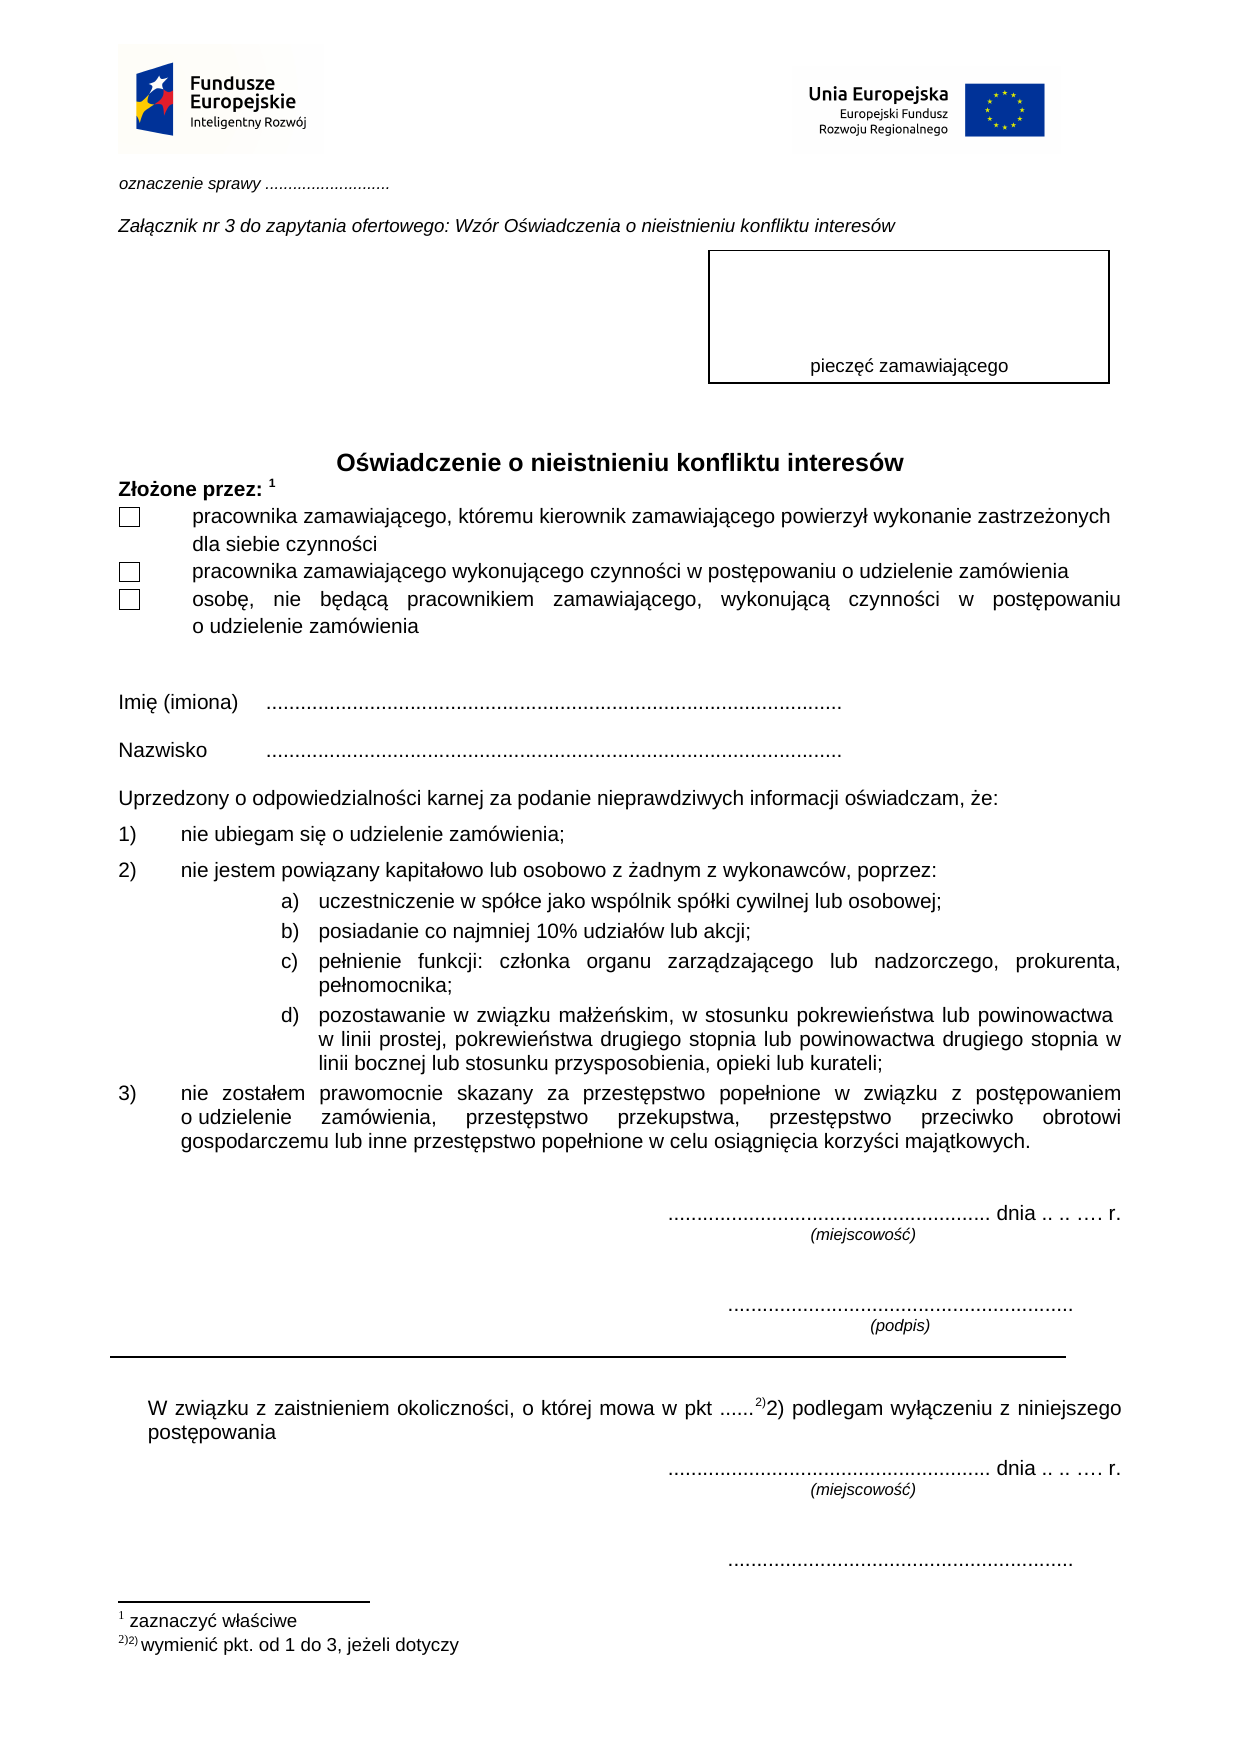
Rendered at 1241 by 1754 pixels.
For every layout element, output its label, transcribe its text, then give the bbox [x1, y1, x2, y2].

text W związku z zaistnieniem okoliczności, o której mowa w pkt ......2) podlegam wyłączeniu z niniejszego postępowania [148, 1396, 1122, 1443]
text pracownika zamawiającego, któremu kierownik zamawiającego powierzył wykonanie zastrzeżonych dla siebie czynności [118, 504, 1122, 556]
text ........................................................ dnia .. .. …. r. [118, 1201, 1122, 1225]
picture [792, 66, 1062, 154]
list pozostawanie w związku małżeńskim, w stosunku pokrewieństwa lub powinowactwa w linii prostej, pokrewieństwa drugiego stopnia lub powinowactwa drugiego stopnia w linii bocznej lub stosunku przysposobienia, opieki lub kurateli; [281, 1003, 1122, 1075]
text (podpis) [679, 1316, 1122, 1335]
list nie jestem powiązany kapitałowo lub osobowo z żadnym z wykonawców, poprzez: [118, 858, 1122, 882]
list nie ubiegam się o udzielenie zamówienia; [118, 822, 1122, 846]
text ............................................................ [679, 1292, 1122, 1316]
text (miejscowość) [605, 1225, 1122, 1244]
text Uprzedzony o odpowiedzialności karnej za podanie nieprawdziwych informacji oświadczam, że: [118, 785, 1122, 809]
text Załącznik nr 3 do zapytania ofertowego: Wzór Oświadczenia o nieistnieniu konfliktu interesów [118, 215, 1122, 236]
list uczestniczenie w spółce jako wspólnik spółki cywilnej lub osobowej; [281, 888, 1122, 912]
picture [118, 44, 324, 154]
list pełnienie funkcji: członka organu zarządzającego lub nadzorczego, prokurenta, pełnomocnika; [281, 949, 1122, 997]
list nie zostałem prawomocnie skazany za przestępstwo popełnione w związku z postępowaniem o udzielenie zamówienia, przestępstwo przekupstwa, przestępstwo przeciwko obrotowi gospodarczemu lub inne przestępstwo popełnione w celu osiągnięcia korzyści majątkowych. [118, 1081, 1122, 1153]
text (miejscowość) [605, 1480, 1122, 1499]
list posiadanie co najmniej 10% udziałów lub akcji; [281, 919, 1122, 943]
text ............................................................ [679, 1547, 1122, 1571]
text Imię (imiona) .................................................................................................... [118, 689, 1122, 713]
text Złożone przez: [118, 477, 1122, 501]
text pracownika zamawiającego wykonującego czynności w postępowaniu o udzielenie zamówienia [118, 559, 1122, 583]
text ........................................................ dnia .. .. …. r. [118, 1456, 1122, 1480]
text Oświadczenie o nieistnieniu konfliktu interesów [118, 448, 1122, 477]
text Nazwisko .................................................................................................... [118, 737, 1122, 761]
text osobę, nie będącą pracownikiem zamawiającego, wykonującą czynności w postępowaniu o udzielenie zamówienia [118, 587, 1122, 638]
